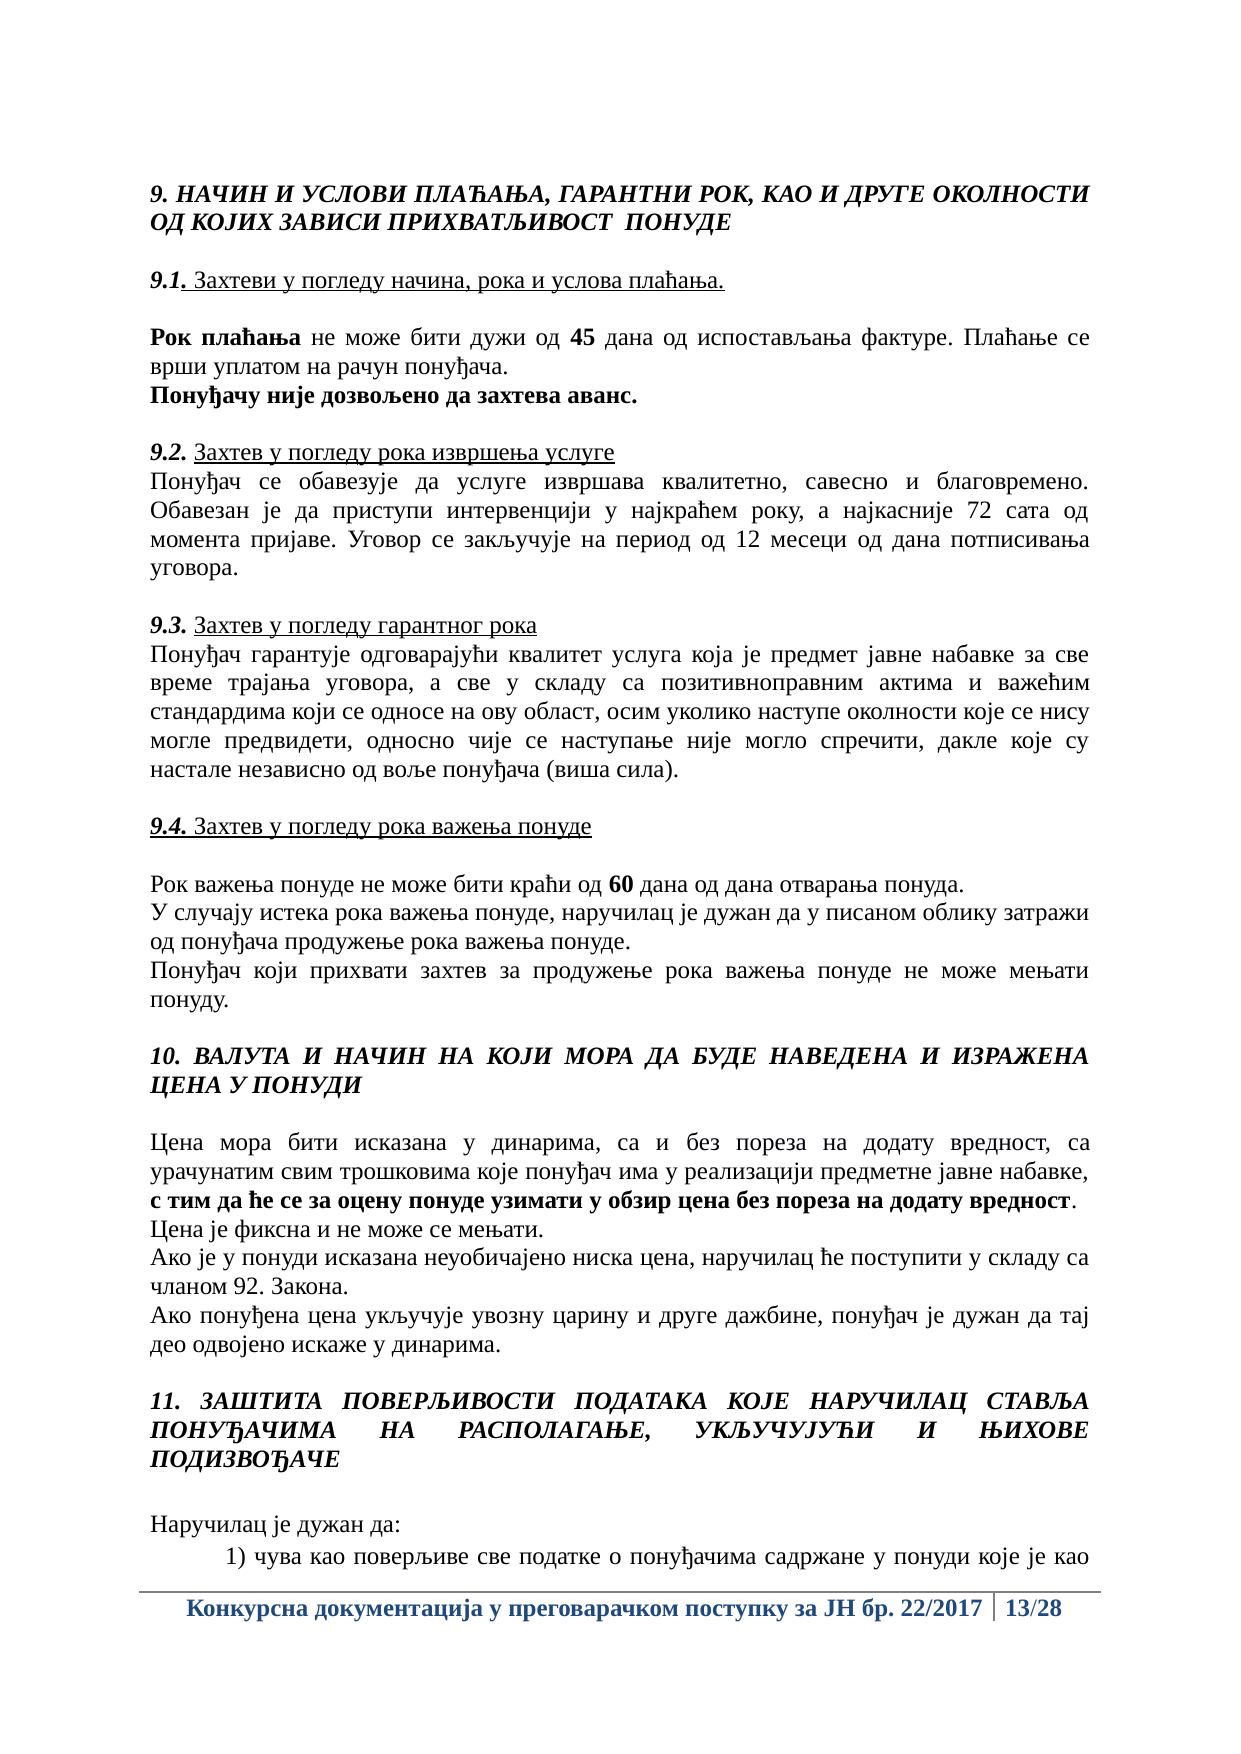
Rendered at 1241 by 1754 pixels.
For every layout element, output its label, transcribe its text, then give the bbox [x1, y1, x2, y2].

text Рок плаћања не може бити дужи од 45 дана од испостављања фактуре. Плаћање се врши уплатом на рачун понуђача. [150, 322, 1090, 380]
text 10. ВАЛУТА И НАЧИН НА КОЈИ МОРА ДА БУДЕ НАВЕДЕНА И ИЗРАЖЕНА ЦЕНА У ПОНУДИ [150, 1041, 1090, 1099]
text Ако понуђена цена укључује увозну царину и друге дажбине, понуђач је дужан да тај део одвојено искаже у динарима. [150, 1300, 1090, 1357]
text Рок важења понуде не може бити краћи од 60 дана од дана отварања понуда. [150, 869, 1090, 897]
text Понуђач који прихвати захтев за продужење рока важења понуде не може мењати понуду. [150, 955, 1090, 1012]
text Цена мора бити исказана у динарима, са и без пореза на додату вредност, са урачунатим свим трошковима које понуђач има у реализацији предметне јавне набавке, с тим да ће се за оцену понуде узимати у обзир цена без пореза на додату вредност. [150, 1127, 1090, 1214]
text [150, 1541, 1090, 1570]
text Цена је фиксна и не може се мењати. [150, 1214, 1090, 1242]
text 9. НАЧИН И УСЛОВИ ПЛАЋАЊА, ГАРАНТНИ РОК, КАО И ДРУГЕ ОКОЛНОСТИ ОД КОЈИХ ЗАВИСИ ПРИХВАТЉИВОСТ ПОНУДЕ [150, 179, 1090, 236]
text Понуђачу није дозвољено да захтева аванс. [150, 380, 1090, 409]
text Наручилац је дужан да: [150, 1509, 1090, 1537]
text Понуђач се обавезује да услуге извршава квалитетно, савесно и благовремено. Обавезан је да приступи интервенцији у најкраћем року, а најкасније 72 сата од момента пријаве. Уговор се закључује на период од 12 месеци од дана потписивања уговора. [150, 466, 1090, 581]
text 9.4. Захтев у погледу рока важења понуде [150, 811, 1090, 840]
text 9.1. Захтеви у погледу начина, рока и услова плаћања. [150, 265, 1090, 294]
text 11. ЗАШТИТА ПОВЕРЉИВОСТИ ПОДАТАКА КОЈЕ НАРУЧИЛАЦ СТАВЉА ПОНУЂАЧИМА НА РАСПОЛАГАЊЕ, УКЉУЧУЈУЋИ И ЊИХОВЕ ПОДИЗВОЂАЧЕ [150, 1386, 1090, 1472]
text Ако је у понуди исказана неуобичајено ниска цена, наручилац ће поступити у складу са чланом 92. Закона. [150, 1242, 1090, 1300]
text 9.2. Захтев у погледу рока извршења услуге [150, 437, 1090, 466]
text 9.3. Захтев у погледу гарантног рока [150, 610, 1090, 639]
text У случају истека рока важења понуде, наручилац је дужан да у писаном облику затражи од понуђача продужење рока важења понуде. [150, 897, 1090, 955]
text Понуђач гарантује одговарајући квалитет услуга која је предмет јавне набавке за све време трајања уговора, а све у складу са позитивноправним актима и важећим стандардима који се односе на ову област, осим уколико наступе околности које се нису могле предвидети, односно чије се наступање није могло спречити, дакле које су настале независно од воље понуђача (виша сила). [150, 639, 1090, 782]
